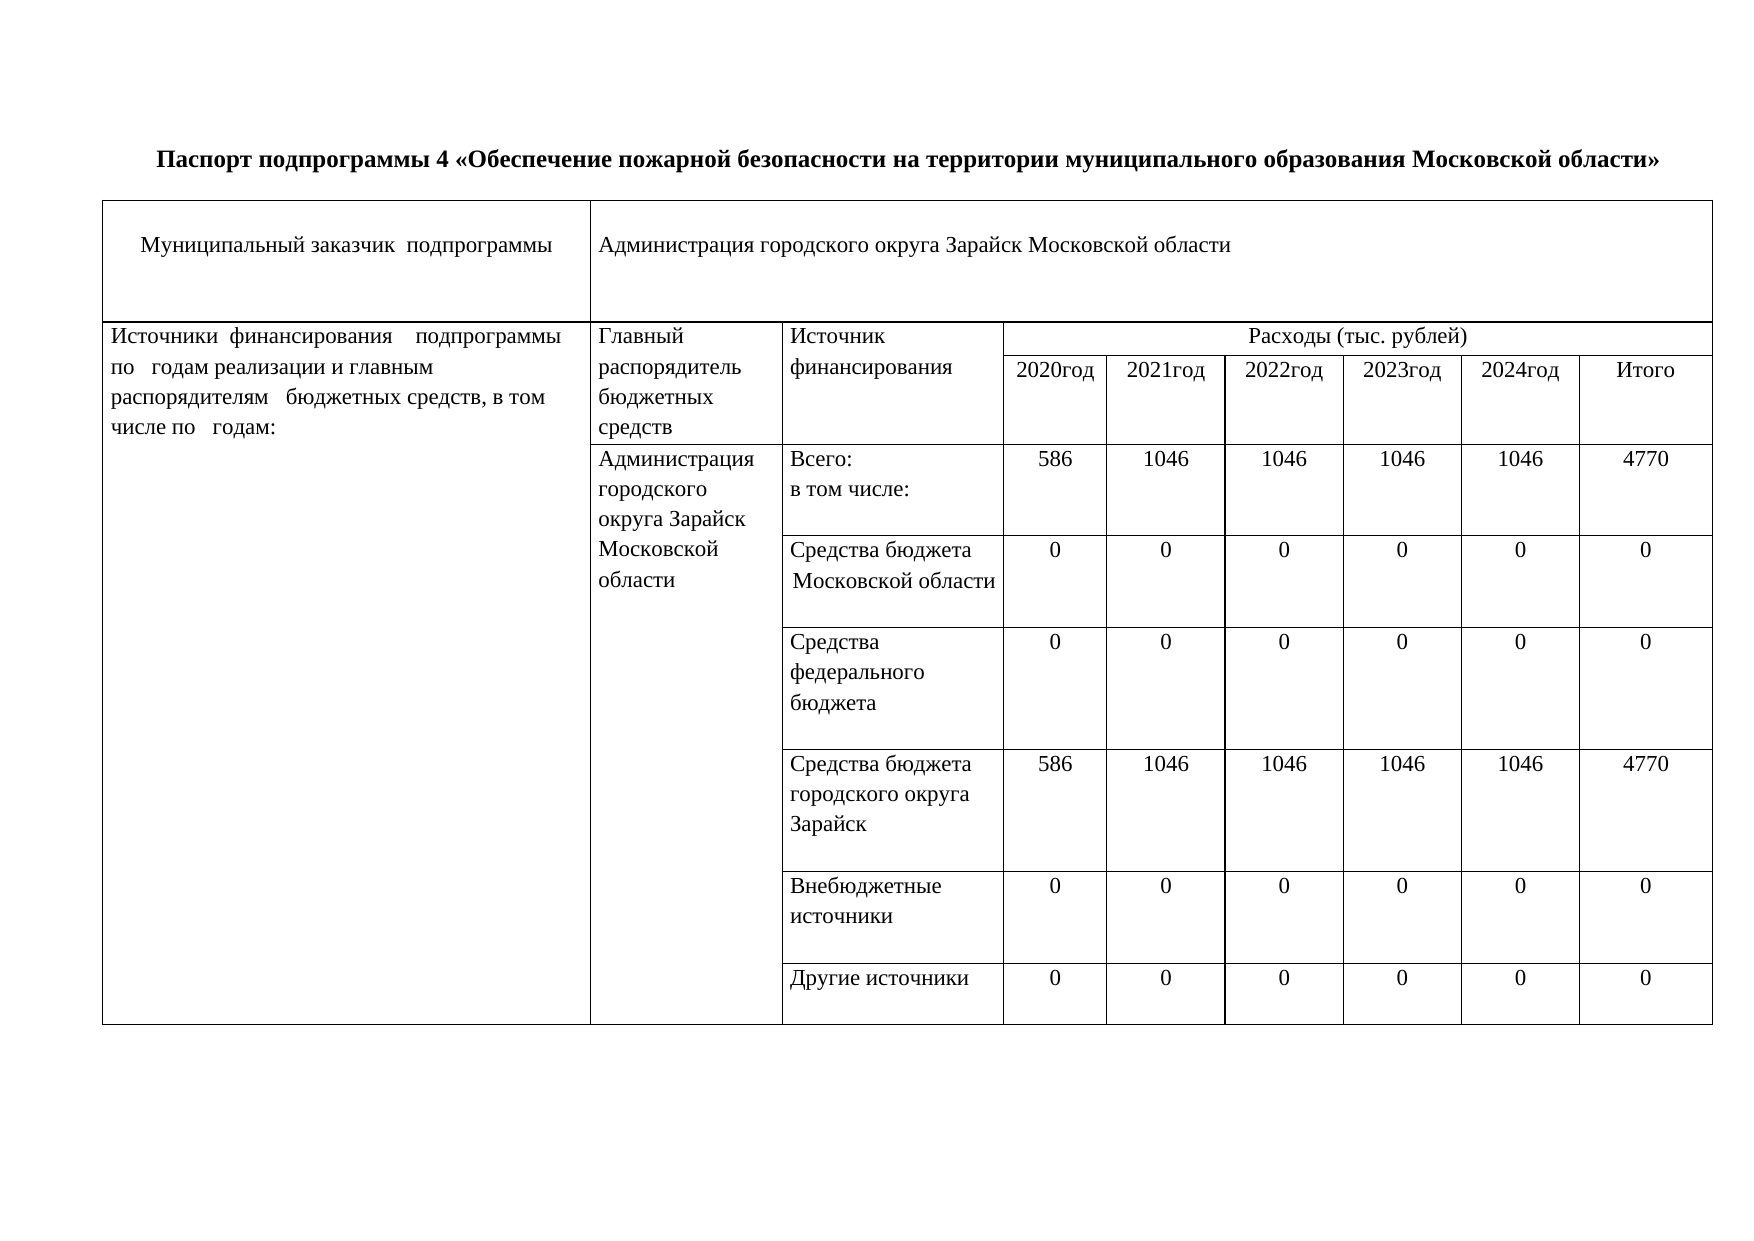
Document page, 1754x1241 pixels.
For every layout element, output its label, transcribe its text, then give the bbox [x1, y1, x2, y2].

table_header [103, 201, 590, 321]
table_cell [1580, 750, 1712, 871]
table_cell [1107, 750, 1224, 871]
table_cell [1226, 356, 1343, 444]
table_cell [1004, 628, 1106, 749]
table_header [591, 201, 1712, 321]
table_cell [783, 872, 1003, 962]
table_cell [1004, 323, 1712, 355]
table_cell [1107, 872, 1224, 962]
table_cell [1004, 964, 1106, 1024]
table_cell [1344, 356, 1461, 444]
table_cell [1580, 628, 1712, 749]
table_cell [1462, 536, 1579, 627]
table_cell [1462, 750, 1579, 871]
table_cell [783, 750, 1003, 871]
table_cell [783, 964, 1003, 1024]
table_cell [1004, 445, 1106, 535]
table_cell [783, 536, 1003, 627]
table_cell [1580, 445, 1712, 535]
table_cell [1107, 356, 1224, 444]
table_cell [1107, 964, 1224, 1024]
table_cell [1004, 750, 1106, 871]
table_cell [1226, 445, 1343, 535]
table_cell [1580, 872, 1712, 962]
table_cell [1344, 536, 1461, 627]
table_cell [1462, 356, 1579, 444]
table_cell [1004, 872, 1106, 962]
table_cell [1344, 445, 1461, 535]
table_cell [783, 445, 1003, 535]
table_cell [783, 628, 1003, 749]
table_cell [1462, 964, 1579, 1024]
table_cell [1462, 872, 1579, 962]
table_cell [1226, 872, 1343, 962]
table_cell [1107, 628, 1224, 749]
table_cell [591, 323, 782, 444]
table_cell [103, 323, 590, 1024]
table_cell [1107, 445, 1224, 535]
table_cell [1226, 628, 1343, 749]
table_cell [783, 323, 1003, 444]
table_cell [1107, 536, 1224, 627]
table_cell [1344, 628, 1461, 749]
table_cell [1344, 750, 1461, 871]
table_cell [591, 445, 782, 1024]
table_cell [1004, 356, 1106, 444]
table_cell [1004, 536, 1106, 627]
text Паспорт подпрограммы 4 «Обеспечение пожарной безопасности на территории муниципального образования Московской области» [118, 144, 1698, 173]
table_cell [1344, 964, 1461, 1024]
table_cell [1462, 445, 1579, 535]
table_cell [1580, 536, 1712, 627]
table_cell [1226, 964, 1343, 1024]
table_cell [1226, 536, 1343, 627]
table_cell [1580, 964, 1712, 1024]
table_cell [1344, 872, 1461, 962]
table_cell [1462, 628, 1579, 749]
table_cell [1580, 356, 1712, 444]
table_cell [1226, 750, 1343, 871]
